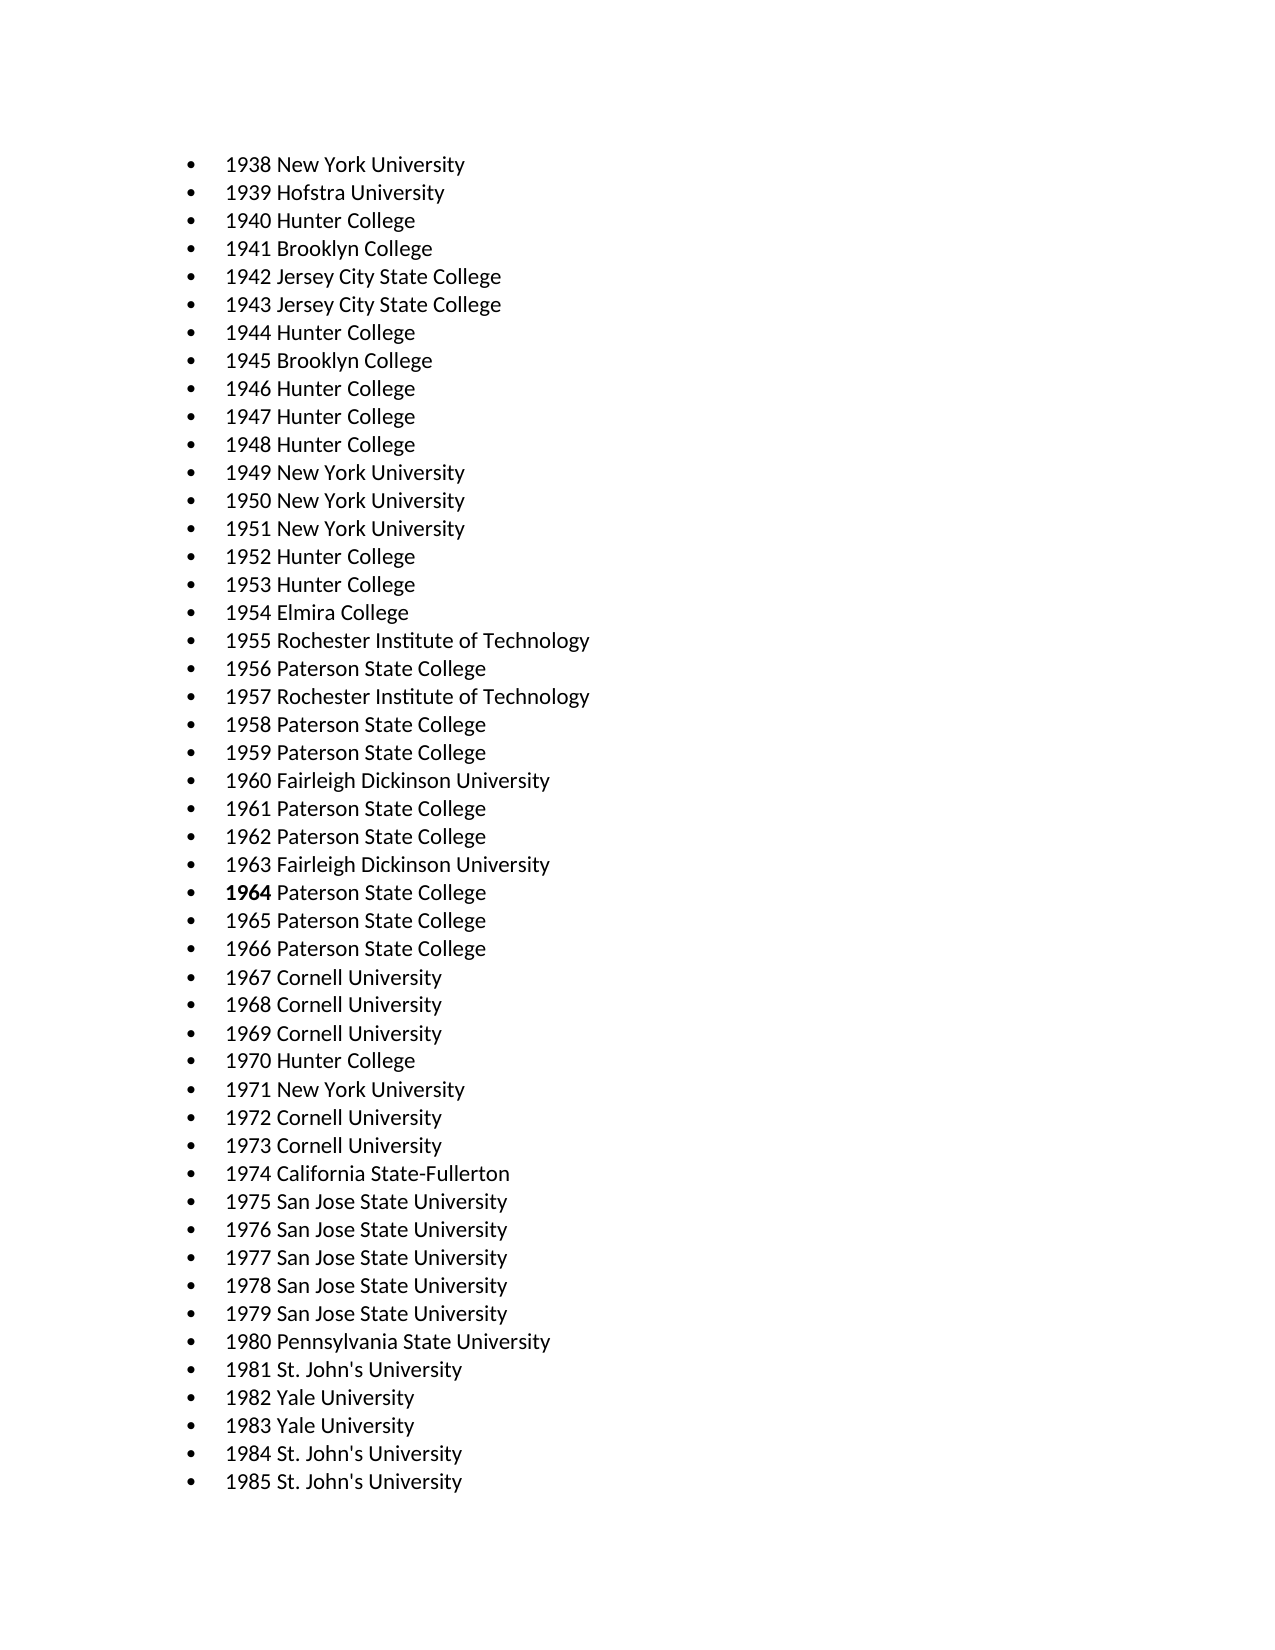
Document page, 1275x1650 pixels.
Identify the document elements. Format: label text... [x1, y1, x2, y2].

list 1955 Rochester Institute of Technology [187, 626, 1125, 654]
list 1953 Hunter College [187, 570, 1125, 598]
list 1965 Paterson State College [187, 907, 1125, 934]
list 1938 New York University [187, 150, 1125, 178]
list 1940 Hunter College [187, 206, 1125, 234]
list 1949 New York University [187, 458, 1125, 486]
list 1975 San Jose State University [187, 1187, 1125, 1215]
list 1956 Paterson State College [187, 654, 1125, 682]
list 1962 Paterson State College [187, 822, 1125, 851]
list 1961 Paterson State College [187, 794, 1125, 822]
list 1977 San Jose State University [187, 1243, 1125, 1271]
list 1967 Cornell University [187, 963, 1125, 991]
list 1948 Hunter College [187, 430, 1125, 458]
list 1952 Hunter College [187, 542, 1125, 570]
list 1942 Jersey City State College [187, 262, 1125, 290]
list 1964 Paterson State College [187, 878, 1125, 907]
list 1971 New York University [187, 1075, 1125, 1103]
list 1941 Brooklyn College [187, 234, 1125, 262]
list 1976 San Jose State University [187, 1215, 1125, 1243]
list 1969 Cornell University [187, 1019, 1125, 1047]
list 1959 Paterson State College [187, 738, 1125, 766]
list 1954 Elmira College [187, 598, 1125, 626]
list 1974 California State-Fullerton [187, 1159, 1125, 1187]
list 1939 Hofstra University [187, 178, 1125, 206]
list 1973 Cornell University [187, 1131, 1125, 1159]
list 1963 Fairleigh Dickinson University [187, 851, 1125, 878]
list 1951 New York University [187, 514, 1125, 542]
list 1981 St. John's University [187, 1355, 1125, 1383]
list 1966 Paterson State College [187, 934, 1125, 963]
list 1979 San Jose State University [187, 1299, 1125, 1327]
list 1946 Hunter College [187, 374, 1125, 402]
list 1960 Fairleigh Dickinson University [187, 766, 1125, 794]
list 1970 Hunter College [187, 1047, 1125, 1075]
list 1972 Cornell University [187, 1103, 1125, 1131]
list 1980 Pennsylvania State University [187, 1327, 1125, 1355]
list 1943 Jersey City State College [187, 290, 1125, 318]
list 1983 Yale University [187, 1411, 1125, 1439]
list 1945 Brooklyn College [187, 346, 1125, 374]
list 1982 Yale University [187, 1383, 1125, 1411]
list 1947 Hunter College [187, 402, 1125, 430]
list 1950 New York University [187, 486, 1125, 514]
list 1957 Rochester Institute of Technology [187, 682, 1125, 710]
list 1944 Hunter College [187, 318, 1125, 346]
list 1978 San Jose State University [187, 1271, 1125, 1299]
list 1984 St. John's University [187, 1439, 1125, 1467]
list 1985 St. John's University [187, 1467, 1125, 1495]
list 1968 Cornell University [187, 991, 1125, 1019]
list 1958 Paterson State College [187, 710, 1125, 738]
